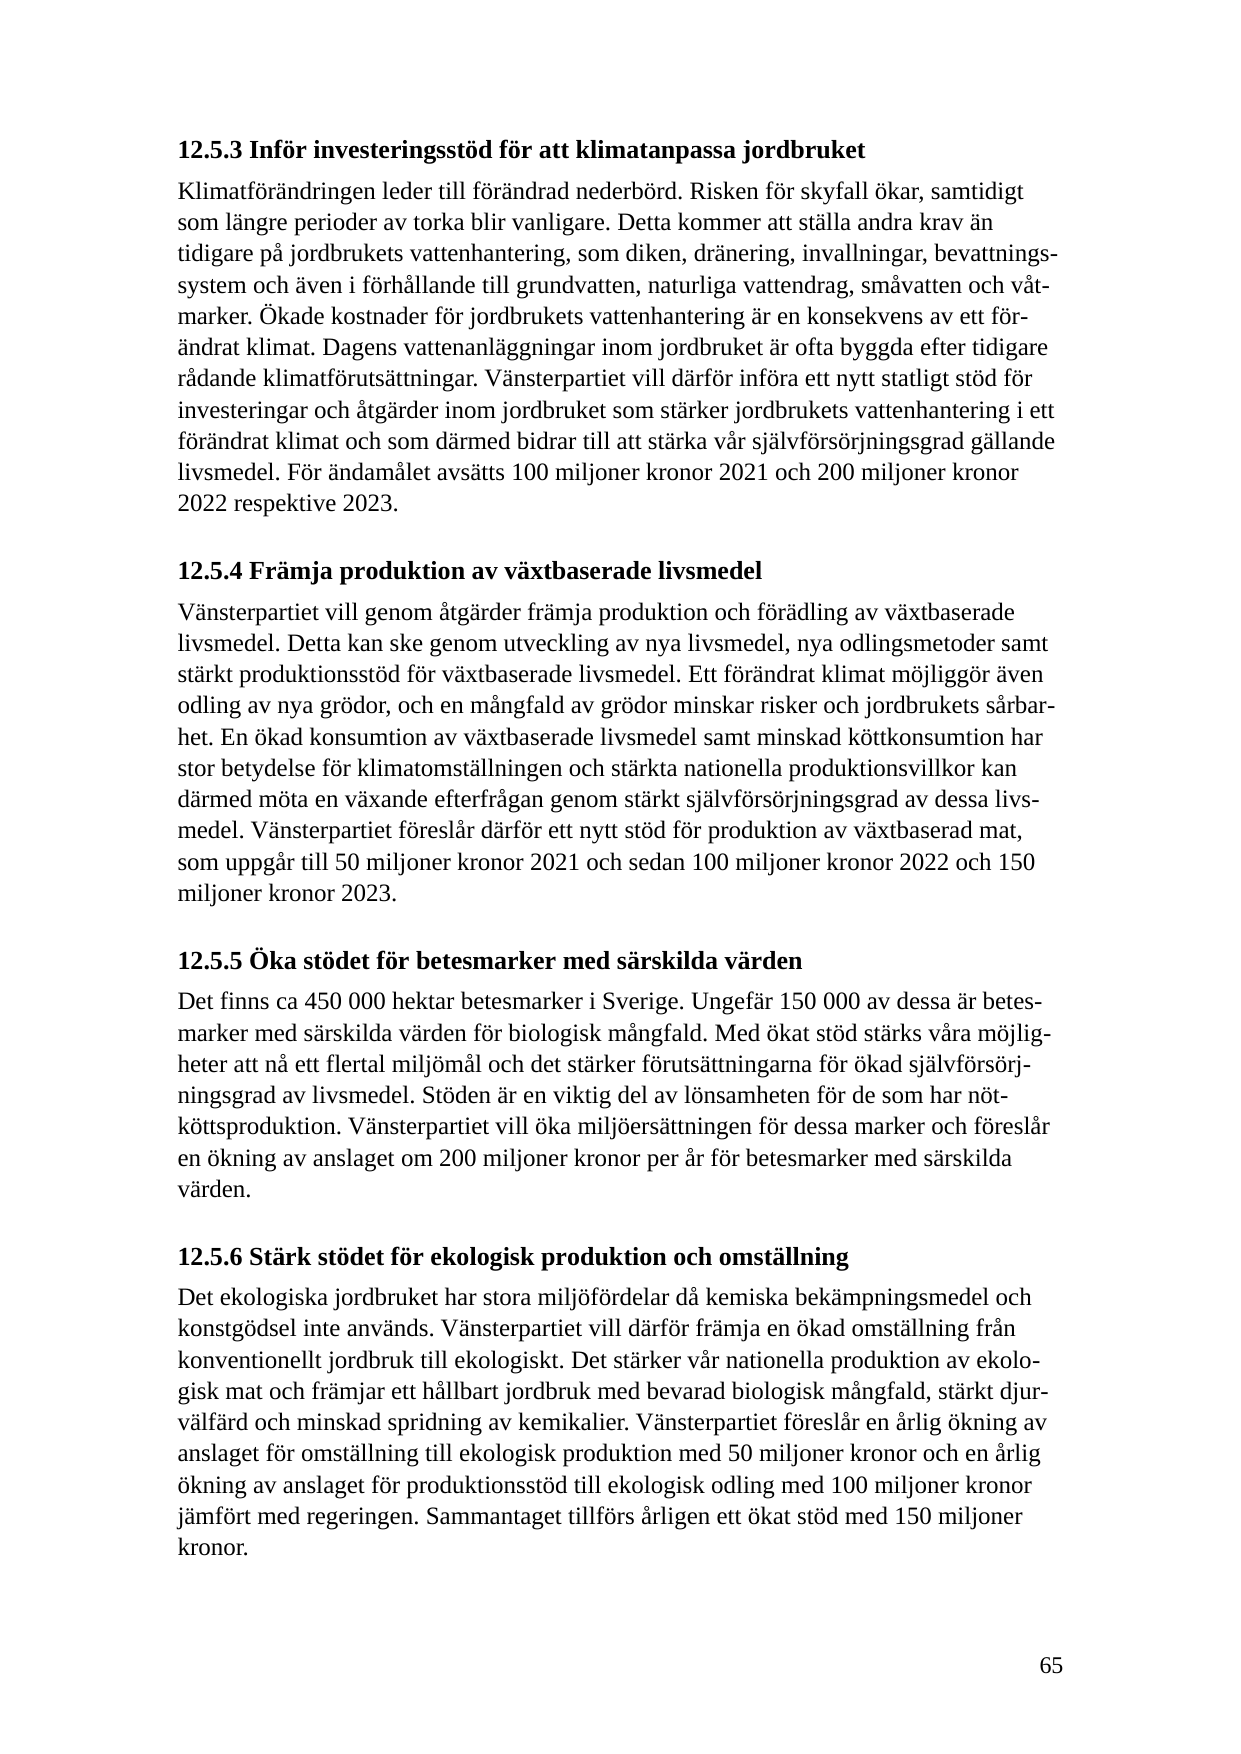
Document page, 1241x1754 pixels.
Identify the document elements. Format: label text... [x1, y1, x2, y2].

text Främja produktion av växtbaserade livsmedel [177, 555, 1063, 586]
text Det ekologiska jordbruket har stora miljöfördelar då kemiska bekämpningsmedel och konstgödsel inte används. Vänsterpartiet vill därför främja en ökad omställning från konventionellt jordbruk till ekologiskt. Det stärker vår nationella produktion av ekologisk mat och främjar ett hållbart jordbruk med bevarad biologisk mångfald, stärkt djurvälfärd och minskad spridning av kemikalier. Vänsterpartiet föreslår en årlig ökning av anslaget för omställning till ekologisk produktion med 50 miljoner kronor och en årlig ökning av anslaget för produktionsstöd till ekologisk odling med 100 miljoner kronor jämfört med regeringen. Sammantaget tillförs årligen ett ökat stöd med 150 miljoner kronor. [177, 1280, 1063, 1561]
text Öka stödet för betesmarker med särskilda värden [177, 944, 1063, 976]
text Det finns ca 450 000 hektar betesmarker i Sverige. Ungefär 150 000 av dessa är betesmarker med särskilda värden för biologisk mångfald. Med ökat stöd stärks våra möjligheter att nå ett flertal miljömål och det stärker förutsättningarna för ökad självförsörjningsgrad av livsmedel. Stöden är en viktig del av lönsamheten för de som har nötköttsproduktion. Vänsterpartiet vill öka miljöersättningen för dessa marker och föreslår en ökning av anslaget om 200 miljoner kronor per år för betesmarker med särskilda värden. [177, 984, 1063, 1203]
text Stärk stödet för ekologisk produktion och omställning [177, 1240, 1063, 1271]
text Inför investeringsstöd för att klimatanpassa jordbruket [177, 134, 1063, 165]
text Klimatförändringen leder till förändrad nederbörd. Risken för skyfall ökar, samtidigt som längre perioder av torka blir vanligare. Detta kommer att ställa andra krav än tidigare på jordbrukets vattenhantering, som diken, dränering, invallningar, bevattningssystem och även i förhållande till grundvatten, naturliga vattendrag, småvatten och våtmarker. Ökade kostnader för jordbrukets vattenhantering är en konsekvens av ett förändrat klimat. Dagens vattenanläggningar inom jordbruket är ofta byggda efter tidigare rådande klimatförutsättningar. Vänsterpartiet vill därför införa ett nytt statligt stöd för investeringar och åtgärder inom jordbruket som stärker jordbrukets vattenhantering i ett förändrat klimat och som därmed bidrar till att stärka vår självförsörjningsgrad gällande livsmedel. För ändamålet avsätts 100 miljoner kronor 2021 och 200 miljoner kronor 2022 respektive 2023. [177, 173, 1063, 517]
text Vänsterpartiet vill genom åtgärder främja produktion och förädling av växtbaserade livsmedel. Detta kan ske genom utveckling av nya livsmedel, nya odlingsmetoder samt stärkt produktionsstöd för växtbaserade livsmedel. Ett förändrat klimat möjliggör även odling av nya grödor, och en mångfald av grödor minskar risker och jordbrukets sårbarhet. En ökad konsumtion av växtbaserade livsmedel samt minskad köttkonsumtion har stor betydelse för klimatomställningen och stärkta nationella produktionsvillkor kan därmed möta en växande efterfrågan genom stärkt självförsörjningsgrad av dessa livsmedel. Vänsterpartiet föreslår därför ett nytt stöd för produktion av växtbaserad mat, som uppgår till 50 miljoner kronor 2021 och sedan 100 miljoner kronor 2022 och 150 miljoner kronor 2023. [177, 594, 1063, 907]
